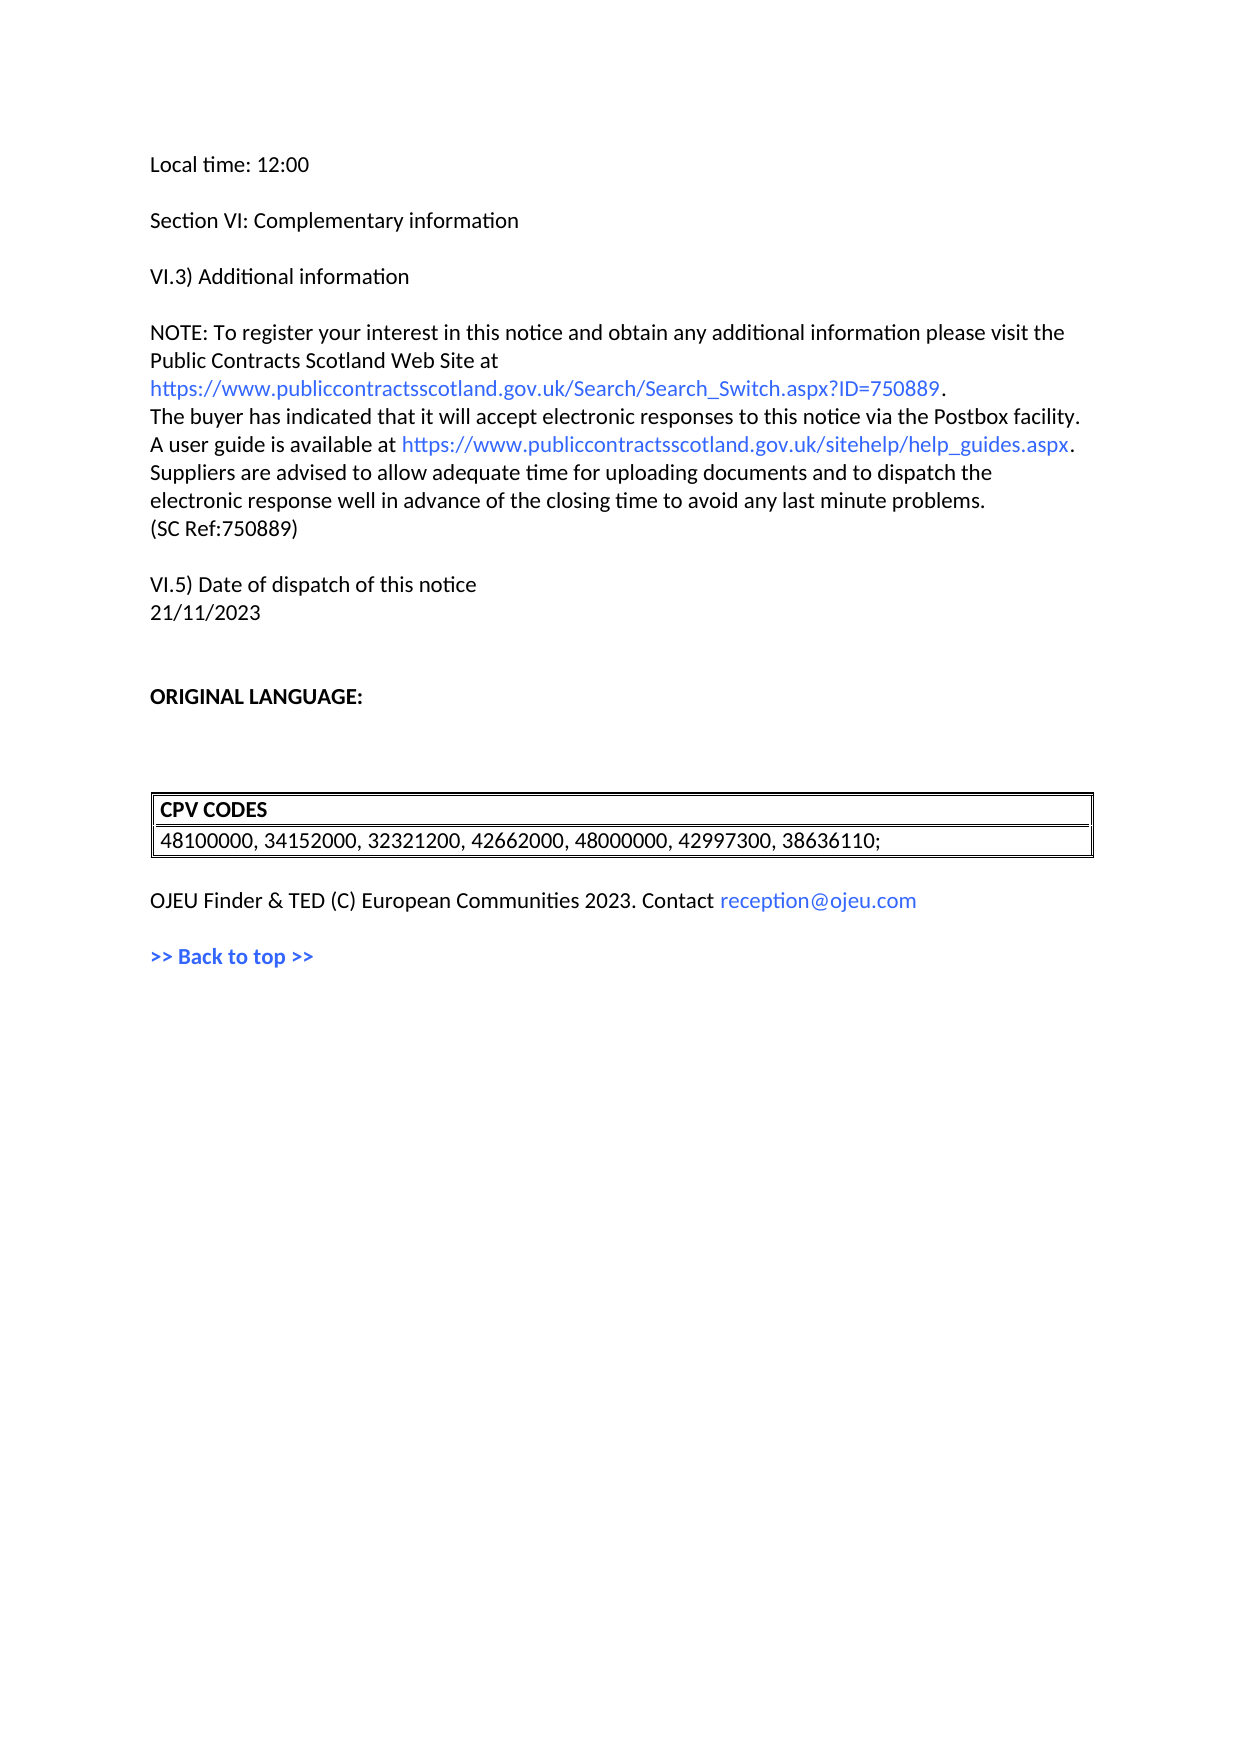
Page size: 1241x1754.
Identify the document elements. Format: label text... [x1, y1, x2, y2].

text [150, 150, 1090, 767]
table_cell 48100000, 34152000, 32321200, 42662000, 48000000, 42997300, 38636110; [154, 824, 1091, 855]
text OJEU Finder & TED (C) European Communities 2023. Contact reception@ojeu.com >> Back to top >> [150, 858, 1090, 970]
table_header CPV CODES [154, 796, 1091, 823]
